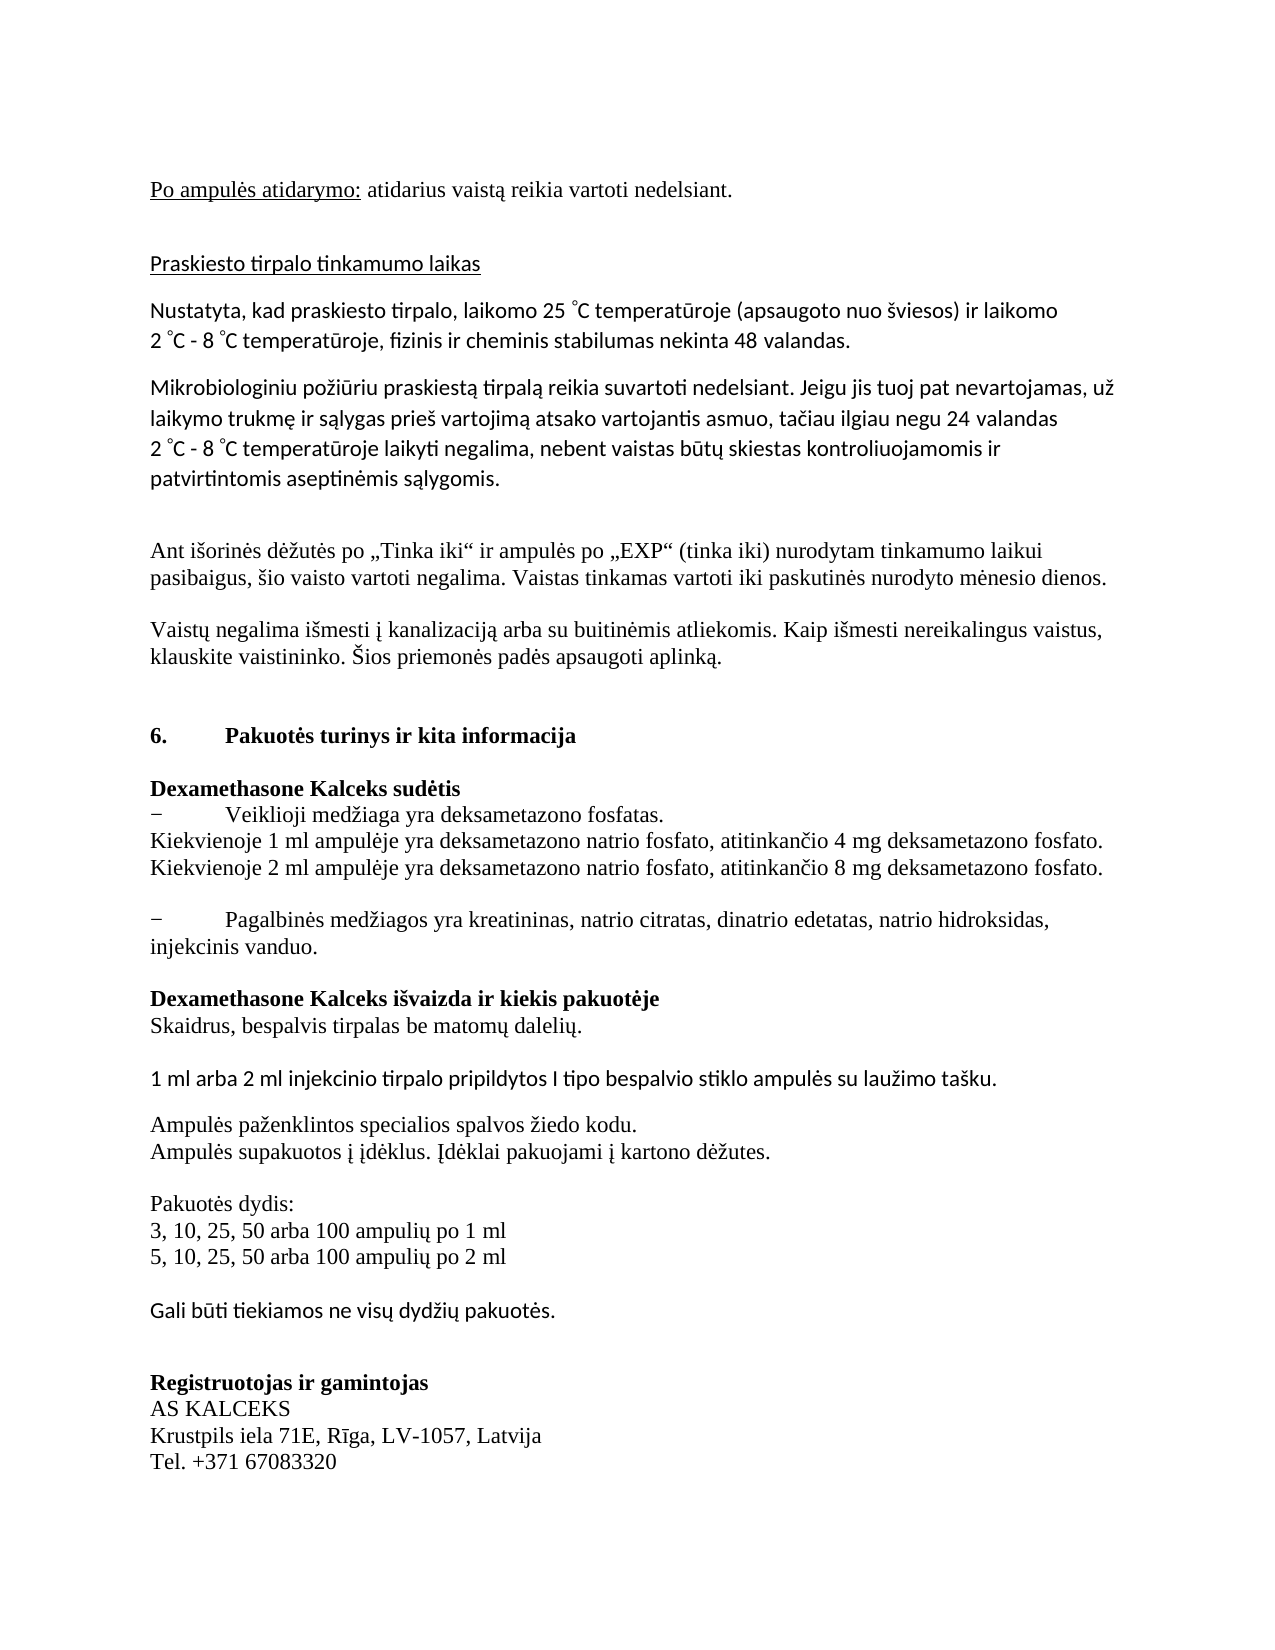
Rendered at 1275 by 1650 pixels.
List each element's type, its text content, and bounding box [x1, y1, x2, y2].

text Krustpils iela 71E, Rīga, LV-1057, Latvija [150, 1422, 1125, 1448]
text Dexamethasone Kalceks išvaizda ir kiekis pakuotėje [150, 985, 1125, 1012]
list Veiklioji medžiaga yra deksametazono fosfatas. [150, 801, 1125, 827]
text Pakuotės dydis: [150, 1190, 1125, 1217]
text Gali būti tiekiamos ne visų dydžių pakuotės. [150, 1296, 1125, 1324]
text Po ampulės atidarymo: atidarius vaistą reikia vartoti nedelsiant. [150, 176, 1125, 203]
text Vaistų negalima išmesti į kanalizaciją arba su buitinėmis atliekomis. Kaip išmesti nereikalingus vaistus, klauskite vaistininko. Šios priemonės padės apsaugoti aplinką. [150, 616, 1125, 669]
text Kiekvienoje 2 ml ampulėje yra deksametazono natrio fosfato, atitinkančio 8 mg deksametazono fosfato. [150, 854, 1125, 880]
list Pagalbinės medžiagos yra kreatininas, natrio citratas, dinatrio edetatas, natrio hidroksidas, injekcinis vanduo. [150, 906, 1125, 959]
text Dexamethasone Kalceks sudėtis [150, 774, 1125, 801]
text Mikrobiologiniu požiūriu praskiestą tirpalą reikia suvartoti nedelsiant. Jeigu jis tuoj pat nevartojamas, už laikymo trukmę ir sąlygas prieš vartojimą atsako vartojantis asmuo, tačiau ilgiau negu 24 valandas 2 C - 8 C temperatūroje laikyti negalima, nebent vaistas būtų skiestas kontroliuojamomis ir patvirtintomis aseptinėmis sąlygomis. [150, 373, 1125, 492]
text AS KALCEKS [150, 1395, 1125, 1422]
text Kiekvienoje 1 ml ampulėje yra deksametazono natrio fosfato, atitinkančio 4 mg deksametazono fosfato. [150, 827, 1125, 854]
text Tel. +371 67083320 [150, 1448, 1125, 1474]
text Nustatyta, kad praskiesto tirpalo, laikomo 25 C temperatūroje (apsaugoto nuo šviesos) ir laikomo 2 C - 8 C temperatūroje, fizinis ir cheminis stabilumas nekinta 48 valandas. [150, 296, 1125, 355]
text 3, 10, 25, 50 arba 100 ampulių po 1 ml [150, 1217, 1125, 1243]
text Praskiesto tirpalo tinkamumo laikas [150, 249, 1125, 278]
text Ampulės paženklintos specialios spalvos žiedo kodu. [150, 1111, 1125, 1138]
text Ampulės supakuotos į įdėklus. Įdėklai pakuojami į kartono dėžutes. [150, 1138, 1125, 1164]
text Ant išorinės dėžutės po „Tinka iki“ ir ampulės po „EXP“ (tinka iki) nurodytam tinkamumo laikui pasibaigus, šio vaisto vartoti negalima. Vaistas tinkamas vartoti iki paskutinės nurodyto mėnesio dienos. [150, 537, 1125, 590]
text Skaidrus, bespalvis tirpalas be matomų dalelių. [150, 1012, 1125, 1038]
text 5, 10, 25, 50 arba 100 ampulių po 2 ml [150, 1243, 1125, 1269]
text Registruotojas ir gamintojas [150, 1369, 1125, 1395]
text 6. Pakuotės turinys ir kita informacija [150, 722, 1125, 748]
text 1 ml arba 2 ml injekcinio tirpalo pripildytos I tipo bespalvio stiklo ampulės su laužimo tašku. [150, 1064, 1125, 1092]
